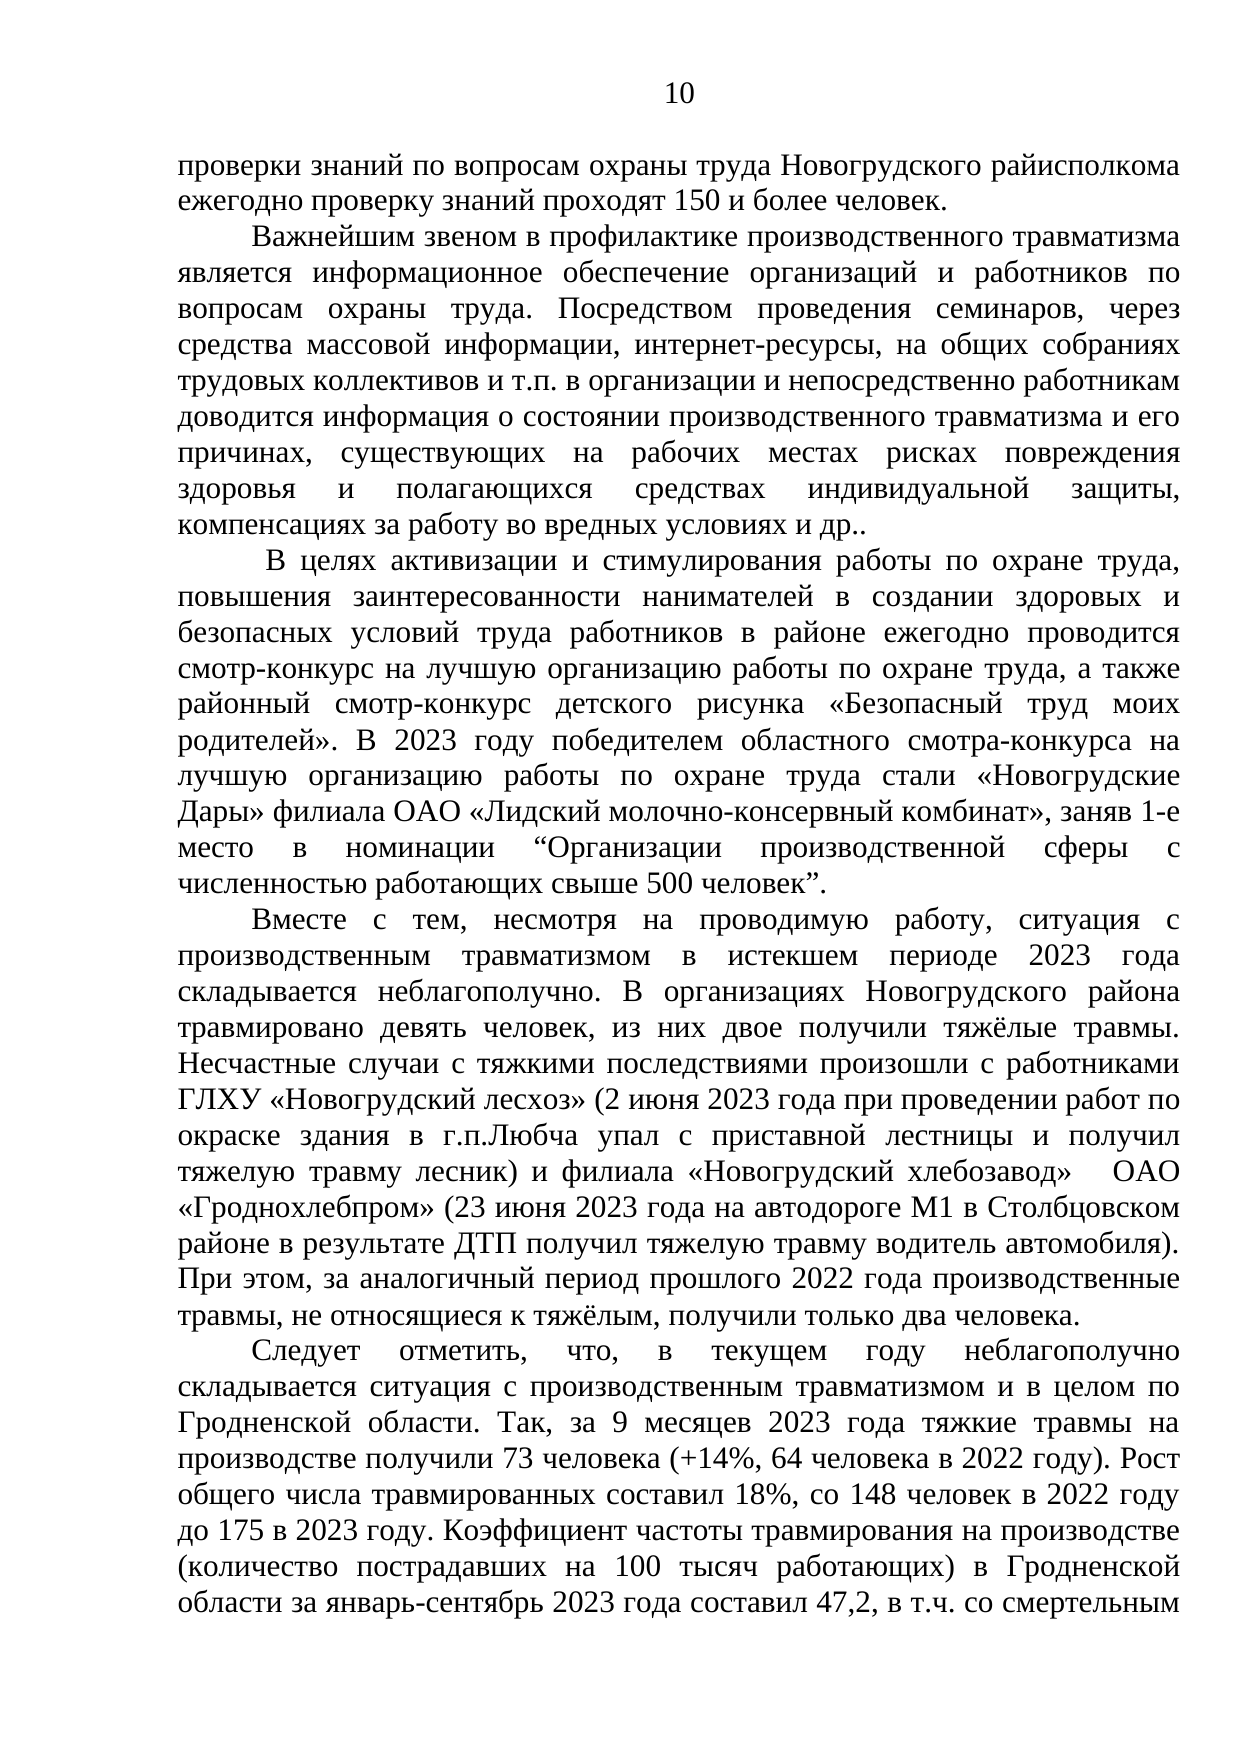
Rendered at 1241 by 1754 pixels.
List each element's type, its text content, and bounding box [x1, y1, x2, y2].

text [177, 1332, 1181, 1619]
text Вместе с тем, несмотря на проводимую работу, ситуация с производственным травматизмом в истекшем периоде 2023 года складывается неблагополучно. В организациях Новогрудского района травмировано девять человек, из них двое получили тяжёлые травмы. Несчастные случаи с тяжкими последствиями произошли с работниками ГЛХУ «Новогрудский лесхоз» (2 июня 2023 года при проведении работ по окраске здания в г.п.Любча упал с приставной лестницы и получил тяжелую травму лесник) и филиала «Новогрудский хлебозавод» ОАО «Гроднохлебпром» (23 июня 2023 года на автодороге М1 в Столбцовском районе в результате ДТП получил тяжелую травму водитель автомобиля). При этом, за аналогичный период прошлого 2022 года производственные травмы, не относящиеся к тяжёлым, получили только два человека. [177, 900, 1181, 1332]
text В целях активизации и стимулирования работы по охране труда, повышения заинтересованности нанимателей в создании здоровых и безопасных условий труда работников в районе ежегодно проводится смотр-конкурс на лучшую организацию работы по охране труда, а также районный смотр-конкурс детского рисунка «Безопасный труд моих родителей». В 2023 году победителем областного смотра-конкурса на лучшую организацию работы по охране труда стали «Новогрудские Дары» филиала ОАО «Лидский молочно-консервный комбинат», заняв 1-е место в номинации “Организации производственной сферы с численностью работающих свыше 500 человек”. [177, 541, 1181, 900]
text Важнейшим звеном в профилактике производственного травматизма является информационное обеспечение организаций и работников по вопросам охраны труда. Посредством проведения семинаров, через средства массовой информации, интернет-ресурсы, на общих собраниях трудовых коллективов и т.п. в организации и непосредственно работникам доводится информация о состоянии производственного травматизма и его причинах, существующих на рабочих местах рисках повреждения здоровья и полагающихся средствах индивидуальной защиты, компенсациях за работу во вредных условиях и др.. [177, 218, 1181, 541]
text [177, 146, 1181, 218]
